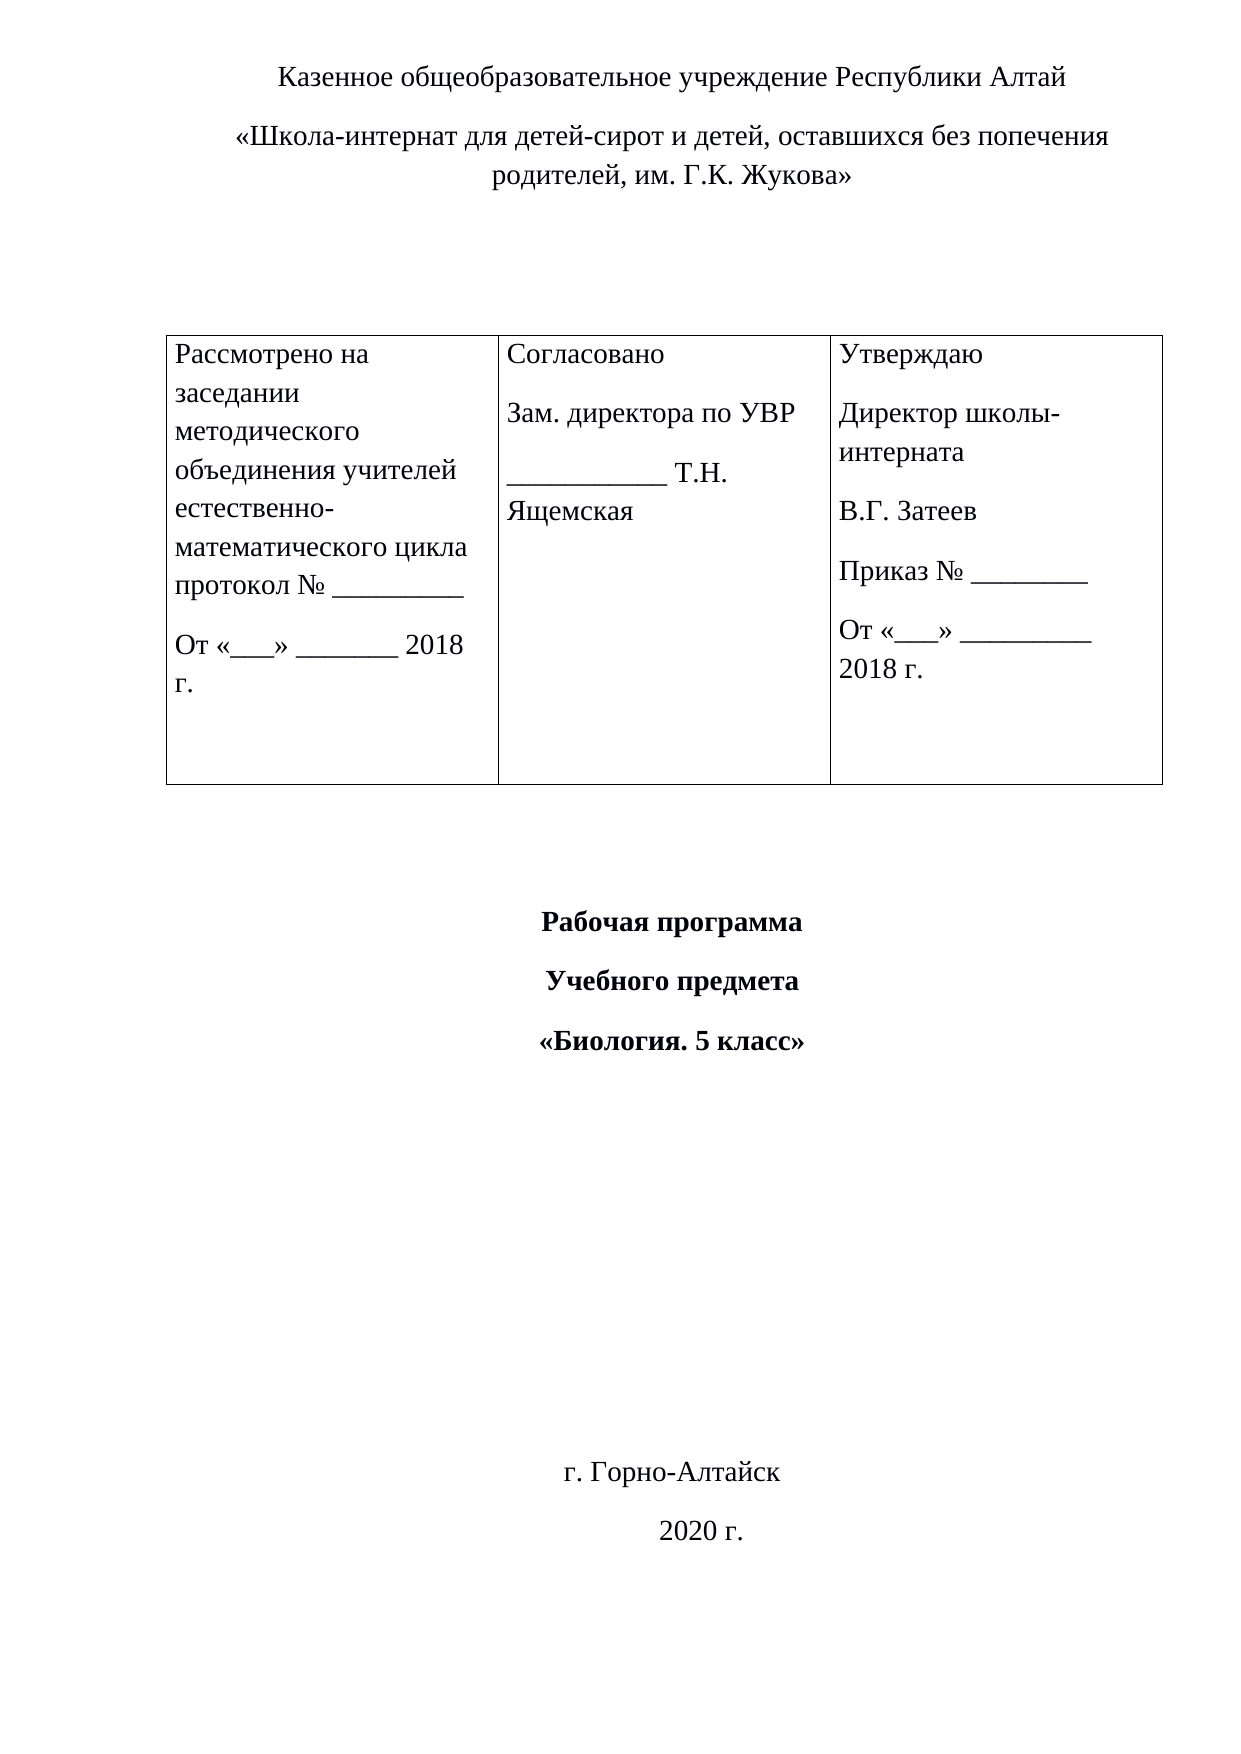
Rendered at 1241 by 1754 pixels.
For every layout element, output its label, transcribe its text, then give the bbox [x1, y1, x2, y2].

table_header Рассмотрено на заседании методического объединения учителей естественно-математического цикла протокол № _________ От «___» _______ 2018 г. [167, 336, 498, 784]
text г. Горно-Алтайск [177, 1454, 1167, 1487]
text «Школа-интернат для детей-сирот и детей, оставшихся без попечения родителей, им. Г.К. Жукова» [177, 118, 1167, 191]
text Учебного предмета [177, 963, 1167, 997]
text 2020 г. [177, 1513, 1167, 1547]
text Рабочая программа [177, 904, 1167, 937]
table_header Согласовано Зам. директора по УВР ___________ Т.Н. Ящемская [499, 336, 830, 784]
text «Биология. 5 класс» [177, 1023, 1167, 1056]
table_header Утверждаю Директор школы-интерната В.Г. Затеев Приказ № ________ От «___» _________ 2018 г. [831, 336, 1162, 784]
text Казенное общеобразовательное учреждение Республики Алтай [177, 59, 1167, 93]
